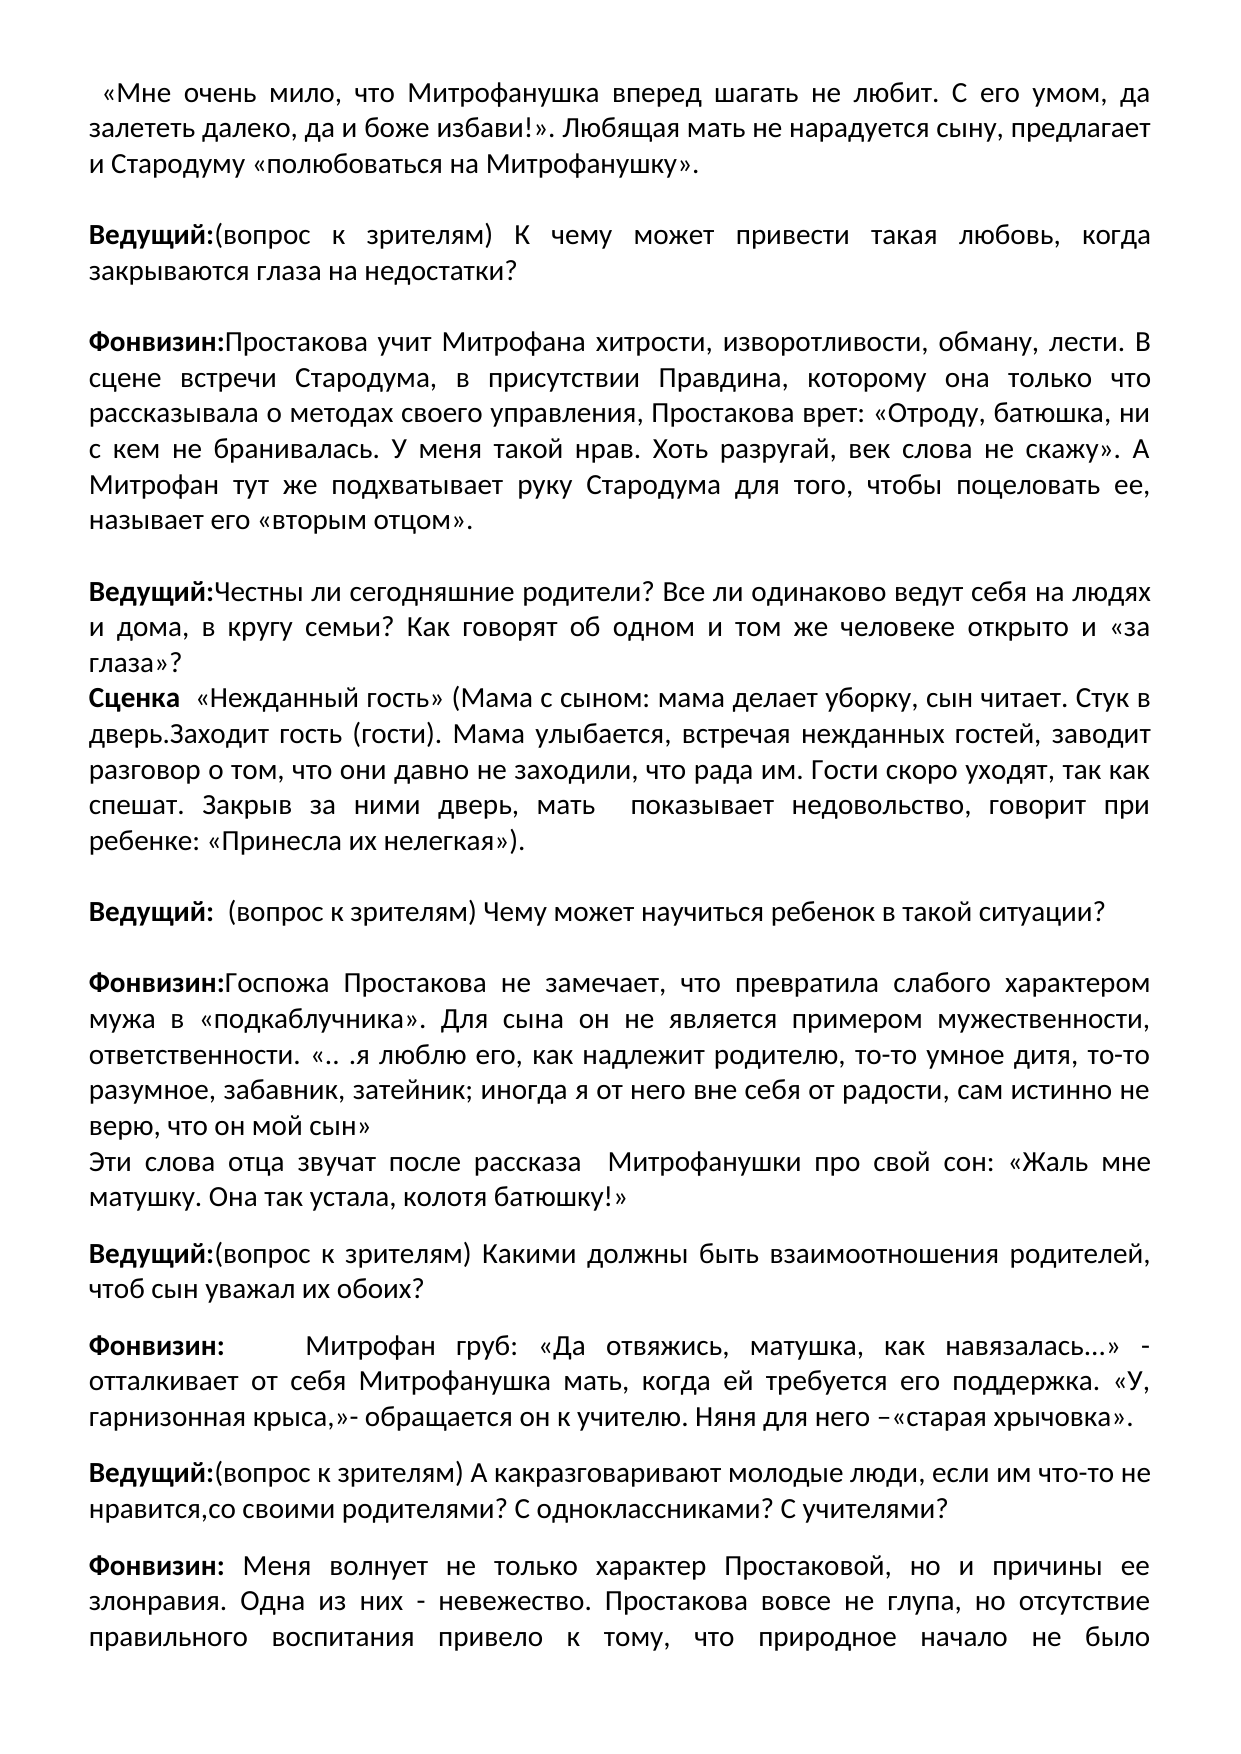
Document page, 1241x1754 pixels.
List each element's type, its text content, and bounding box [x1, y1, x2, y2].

text Ведущий:(вопрос к зрителям) Какими должны быть взаимоотношения родителей, чтоб сын уважал их обоих? [89, 1235, 1152, 1306]
text Ведущий:Честны ли сегодняшние родители? Все ли одинаково ведут себя на людях и дома, в кругу семьи? Как говорят об одном и том же человеке открыто и «за глаза»? [89, 573, 1152, 679]
text Сценка «Нежданный гость» (Мама с сыном: мама делает уборку, сын читает. Стук в дверь.Заходит гость (гости). Мама улыбается, встречая нежданных гостей, заводит разговор о том, что они давно не заходили, что рада им. Гости скоро уходят, так как спешат. Закрыв за ними дверь, мать показывает недовольство, говорит при ребенке: «Принесла их нелегкая»). [89, 679, 1152, 858]
text «Мне очень мило, что Митрофанушка вперед шагать не любит. С его умом, да залететь далеко, да и боже избави!». Любящая мать не нарадуется сыну, предлагает и Стародуму «полюбоваться на Митрофанушку». [89, 74, 1152, 181]
text Фонвизин:Простакова учит Митрофана хитрости, изворотливости, обману, лести. В сцене встречи Стародума, в присутствии Правдина, которому она только что рассказывала о методах своего управления, Простакова врет: «Отроду, батюшка, ни с кем не бранивалась. У меня такой нрав. Хоть разругай, век слова не скажу». А Митрофан тут же подхватывает руку Стародума для того, чтобы поцеловать ее, называет его «вторым отцом». [89, 323, 1152, 537]
text Ведущий:(вопрос к зрителям) А какразговаривают молодые люди, если им что-то не нравится,со своими родителями? С одноклассниками? С учителями? [89, 1454, 1152, 1526]
text Фонвизин: Митрофан груб: «Да отвяжись, матушка, как навязалась...» - отталкивает от себя Митрофанушка мать, когда ей требуется его поддержка. «У, гарнизонная крыса,»- обращается он к учителю. Няня для него –«старая хрычовка». [89, 1327, 1152, 1434]
text Фонвизин:Госпожа Простакова не замечает, что превратила слабого характером мужа в «подкаблучника». Для сына он не является примером мужественности, ответственности. «.. .я люблю его, как надлежит родителю, то-то умное дитя, то-то разумное, забавник, затейник; иногда я от него вне себя от радости, сам истинно не верю, что он мой сын» [89, 964, 1152, 1143]
text Ведущий: (вопрос к зрителям) Чему может научиться ребенок в такой ситуации? [89, 893, 1152, 929]
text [89, 1547, 1152, 1653]
text Эти слова отца звучат после рассказа Митрофанушки про свой сон: «Жаль мне матушку. Она так устала, колотя батюшку!» [89, 1143, 1152, 1214]
text Ведущий:(вопрос к зрителям) К чему может привести такая любовь, когда закрываются глаза на недостатки? [89, 216, 1152, 288]
